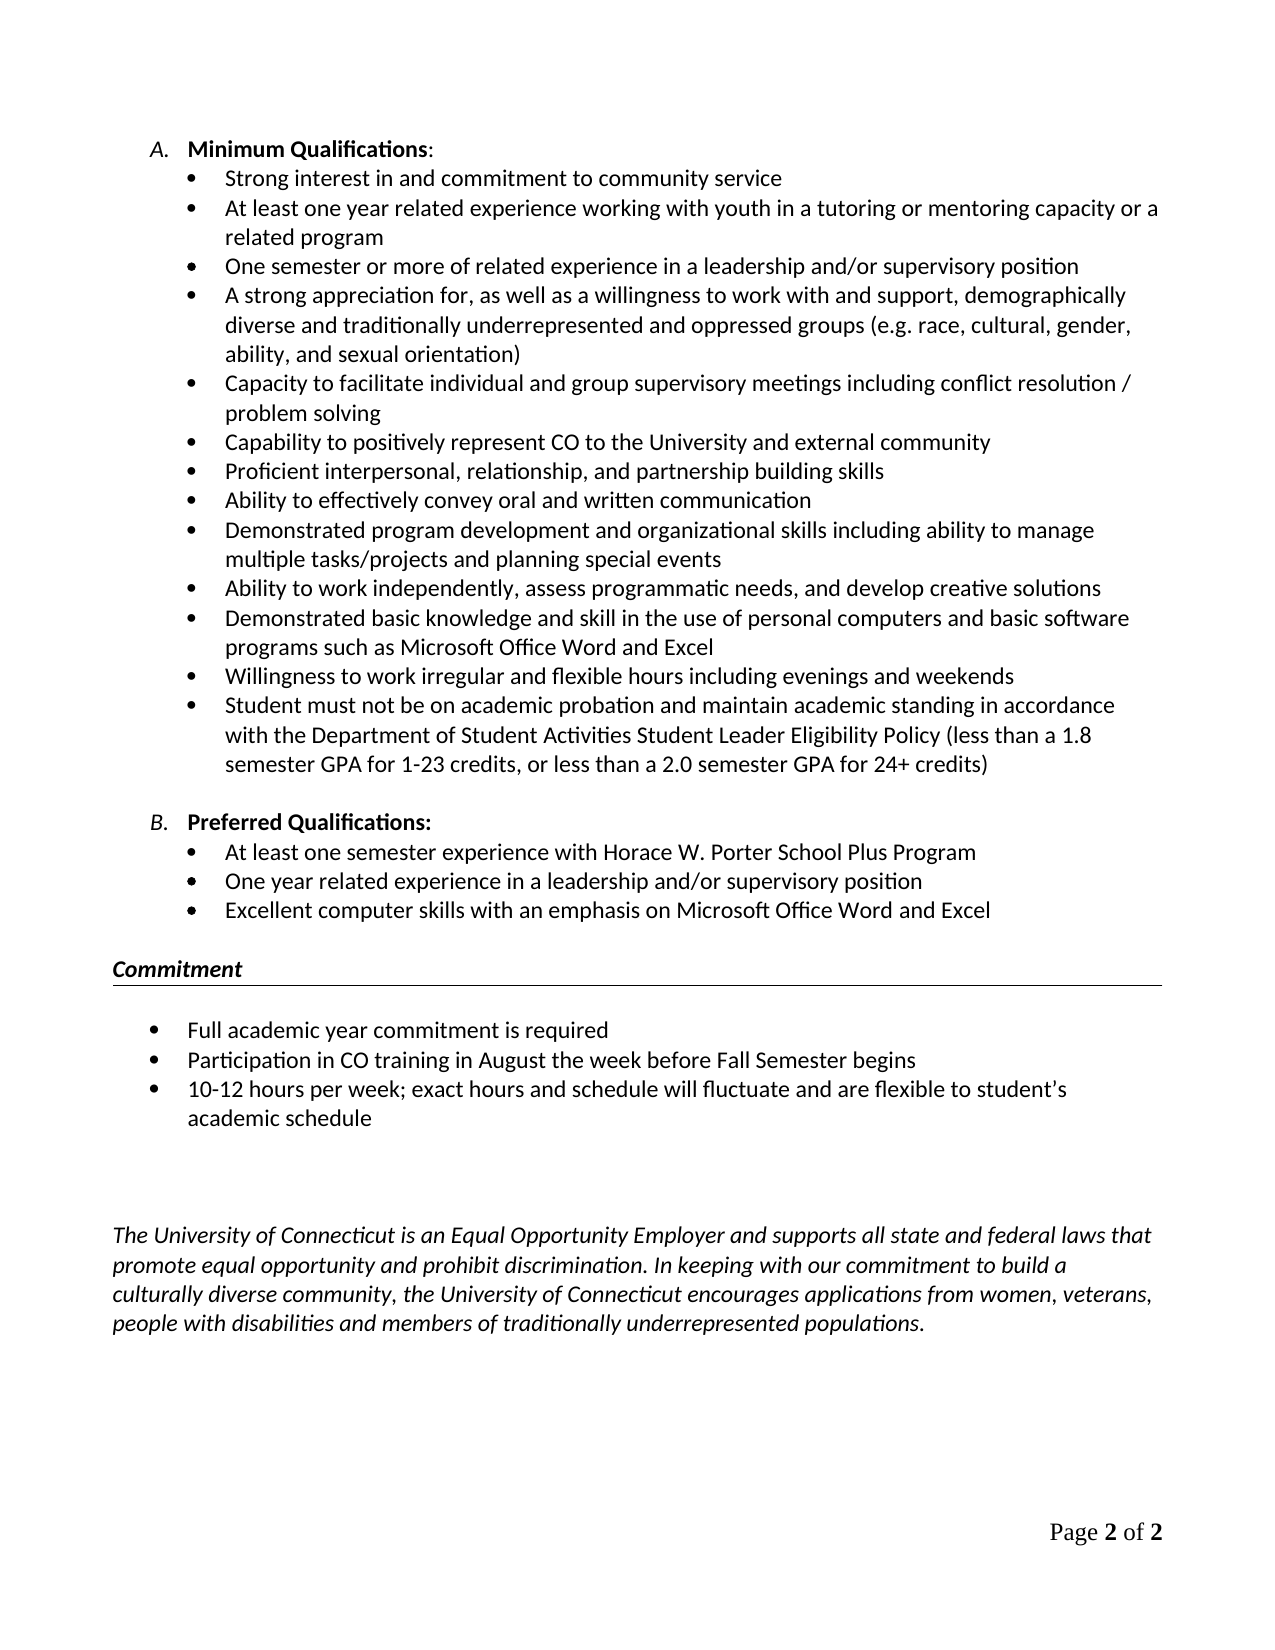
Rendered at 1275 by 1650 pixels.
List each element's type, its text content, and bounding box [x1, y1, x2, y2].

list Proficient interpersonal, relationship, and partnership building skills [187, 456, 1162, 486]
list Willingness to work irregular and flexible hours including evenings and weekends [187, 661, 1162, 690]
list Participation in CO training in August the week before Fall Semester begins [150, 1045, 1162, 1074]
list Demonstrated program development and organizational skills including ability to manage multiple tasks/projects and planning special events [187, 515, 1162, 573]
list Preferred Qualifications: [150, 807, 1162, 837]
list Full academic year commitment is required [150, 1016, 1162, 1045]
list At least one year related experience working with youth in a tutoring or mentoring capacity or a related program [187, 193, 1162, 251]
list Minimum Qualifications: [150, 134, 1162, 163]
text The University of Connecticut is an Equal Opportunity Employer and supports all state and federal laws that promote equal opportunity and prohibit discrimination. In keeping with our commitment to build a culturally diverse community, the University of Connecticut encourages applications from women, veterans, people with disabilities and members of traditionally underrepresented populations. [112, 1220, 1162, 1337]
list A strong appreciation for, as well as a willingness to work with and support, demographically diverse and traditionally underrepresented and oppressed groups (e.g. race, cultural, gender, ability, and sexual orientation) [187, 281, 1162, 368]
list Ability to effectively convey oral and written communication [187, 486, 1162, 515]
list Capacity to facilitate individual and group supervisory meetings including conflict resolution / problem solving [187, 368, 1162, 427]
list Demonstrated basic knowledge and skill in the use of personal computers and basic software programs such as Microsoft Office Word and Excel [187, 603, 1162, 661]
list One year related experience in a leadership and/or supervisory position [187, 866, 1162, 895]
list 10-12 hours per week; exact hours and schedule will fluctuate and are flexible to student’s academic schedule [150, 1074, 1162, 1133]
list Excellent computer skills with an emphasis on Microsoft Office Word and Excel [187, 895, 1162, 924]
text Commitment [112, 954, 1162, 986]
list Student must not be on academic probation and maintain academic standing in accordance with the Department of Student Activities Student Leader Eligibility Policy (less than a 1.8 semester GPA for 1-23 credits, or less than a 2.0 semester GPA for 24+ credits) [187, 690, 1162, 778]
list One semester or more of related experience in a leadership and/or supervisory position [187, 251, 1162, 281]
list At least one semester experience with Horace W. Porter School Plus Program [187, 837, 1162, 866]
list Capability to positively represent CO to the University and external community [187, 427, 1162, 456]
list Ability to work independently, assess programmatic needs, and develop creative solutions [187, 573, 1162, 603]
list Strong interest in and commitment to community service [187, 163, 1162, 193]
